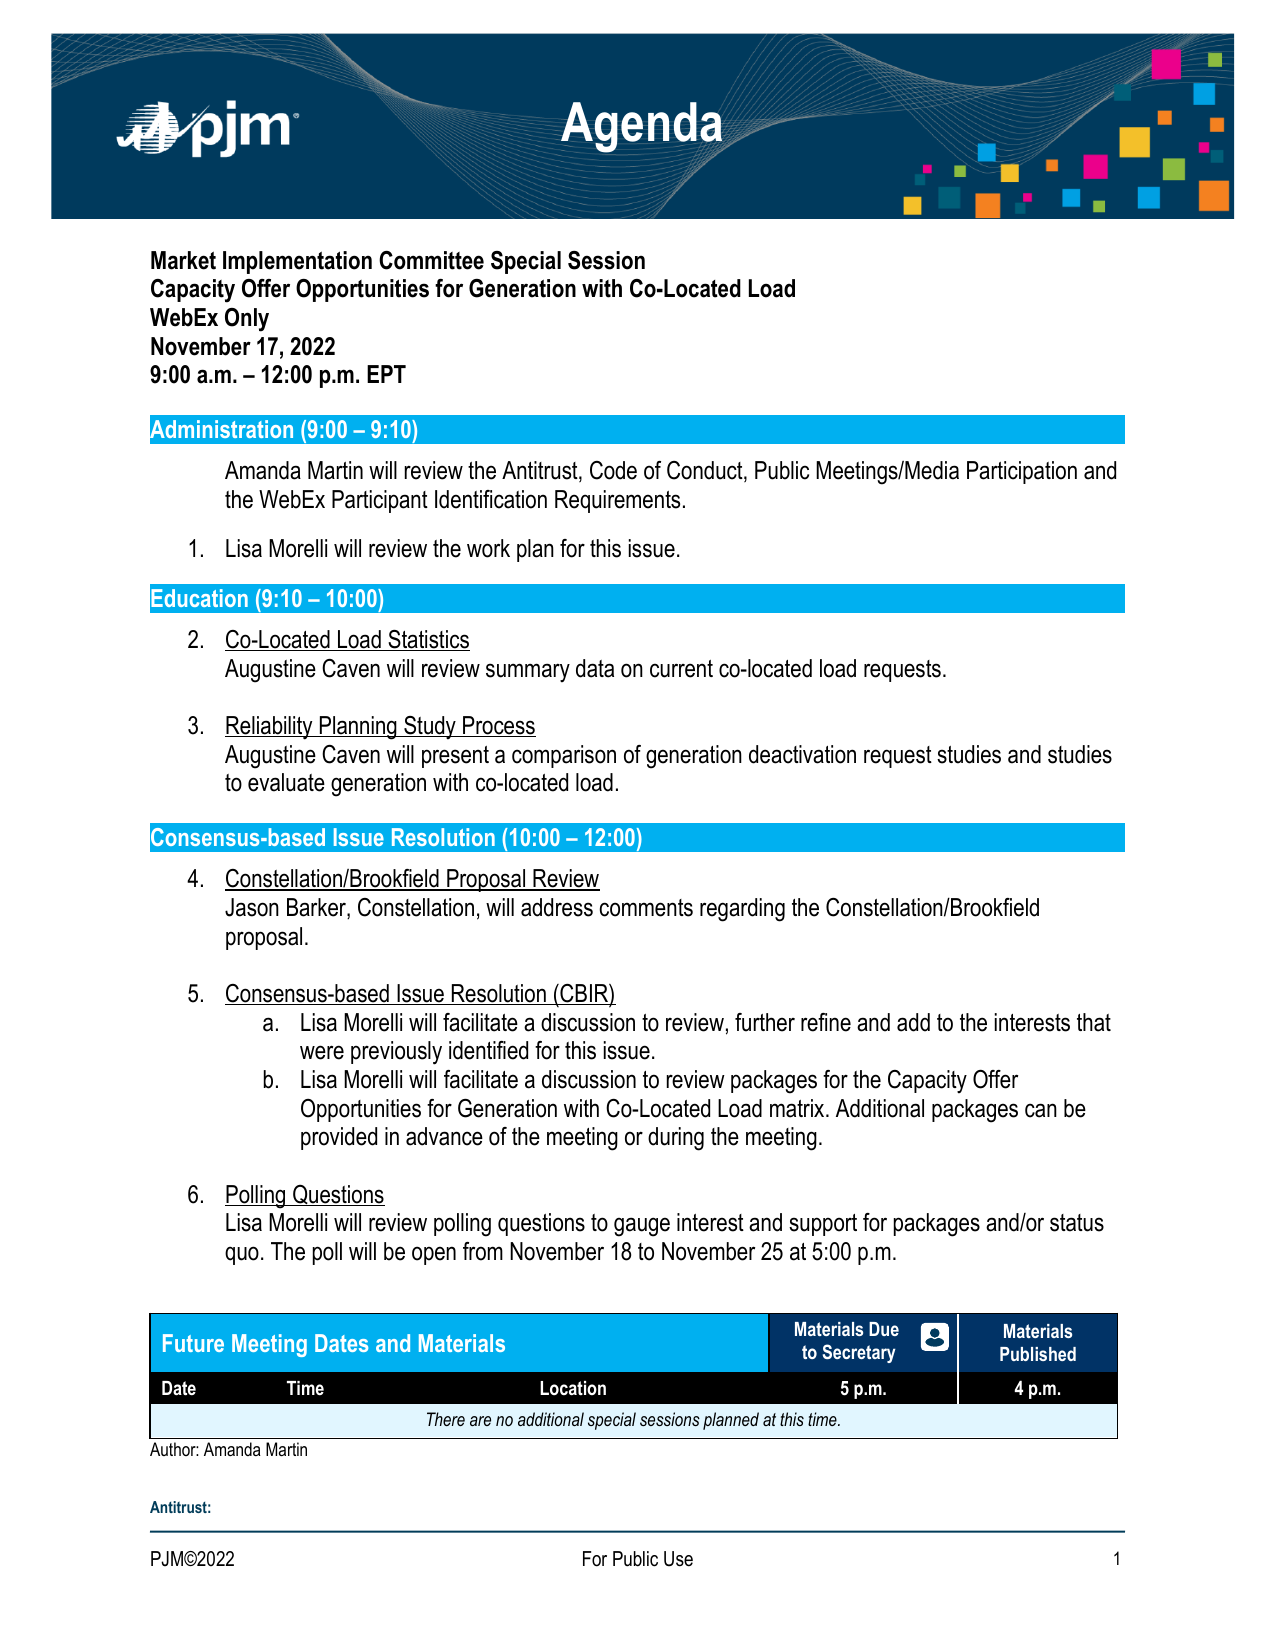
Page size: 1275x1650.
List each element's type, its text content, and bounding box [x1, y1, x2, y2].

subtitle Antitrust: [150, 1498, 1125, 1517]
table_cell Location [379, 1373, 768, 1403]
subtitle Consensus-based Issue Resolution (10:00 – 12:00) [150, 823, 1125, 852]
list Polling Questions [187, 1179, 1125, 1208]
picture [51, 32, 1235, 219]
table_cell 4 p.m. [959, 1373, 1117, 1403]
list Lisa Morelli will review polling questions to gauge interest and support for packages and/or status quo. The poll will be open from November 18 to November 25 at 5:00 p.m. [225, 1208, 1125, 1266]
table_cell 5 p.m. [770, 1373, 957, 1403]
table_cell There are no additional special sessions planned at this time. [151, 1404, 1117, 1437]
list Lisa Morelli will facilitate a discussion to review, further refine and add to the interests that were previously identified for this issue. [262, 1008, 1125, 1065]
list Constellation/Brookfield Proposal Review [187, 864, 1125, 893]
subtitle Administration (9:00 – 9:10) [150, 415, 1125, 444]
table_cell Date [151, 1373, 275, 1403]
table_cell Time [276, 1373, 376, 1403]
text Market Implementation Committee Special Session [150, 246, 1125, 274]
list Reliability Planning Study Process [187, 711, 1125, 740]
subtitle Education (9:10 – 10:00) [150, 584, 1125, 613]
subtitle Lisa Morelli will facilitate a discussion to review packages for the Capacity Offer Opportunities for Generation with Co-Located Load matrix. Additional packages can be provided in advance of the meeting or during the meeting. [262, 1065, 1125, 1151]
table_header Materials Published [959, 1314, 1117, 1372]
list Augustine Caven will present a comparison of generation deactivation request studies and studies to evaluate generation with co-located load. [225, 740, 1125, 797]
list Augustine Caven will review summary data on current co-located load requests. [225, 654, 1125, 682]
text 9:00 a.m. – 12:00 p.m. EPT [150, 360, 1125, 389]
text Author: Amanda Martin [150, 1438, 1125, 1460]
list Co-Located Load Statistics [187, 625, 1125, 654]
subtitle Amanda Martin will review the Antitrust, Code of Conduct, Public Meetings/Media Participation and the WebEx Participant Identification Requirements. [225, 456, 1125, 514]
text Capacity Offer Opportunities for Generation with Co-Located Load [150, 274, 1125, 303]
list Lisa Morelli will review the work plan for this issue. [187, 534, 1125, 563]
text WebEx Only [150, 303, 1125, 332]
table_header Future Meeting Dates and Materials [151, 1314, 768, 1372]
list Consensus-based Issue Resolution (CBIR) [187, 979, 1125, 1008]
table_header Materials Due to Secretary [770, 1314, 957, 1372]
text November 17, 2022 [150, 332, 1125, 360]
list Jason Barker, Constellation, will address comments regarding the Constellation/Brookfield proposal. [225, 893, 1125, 950]
